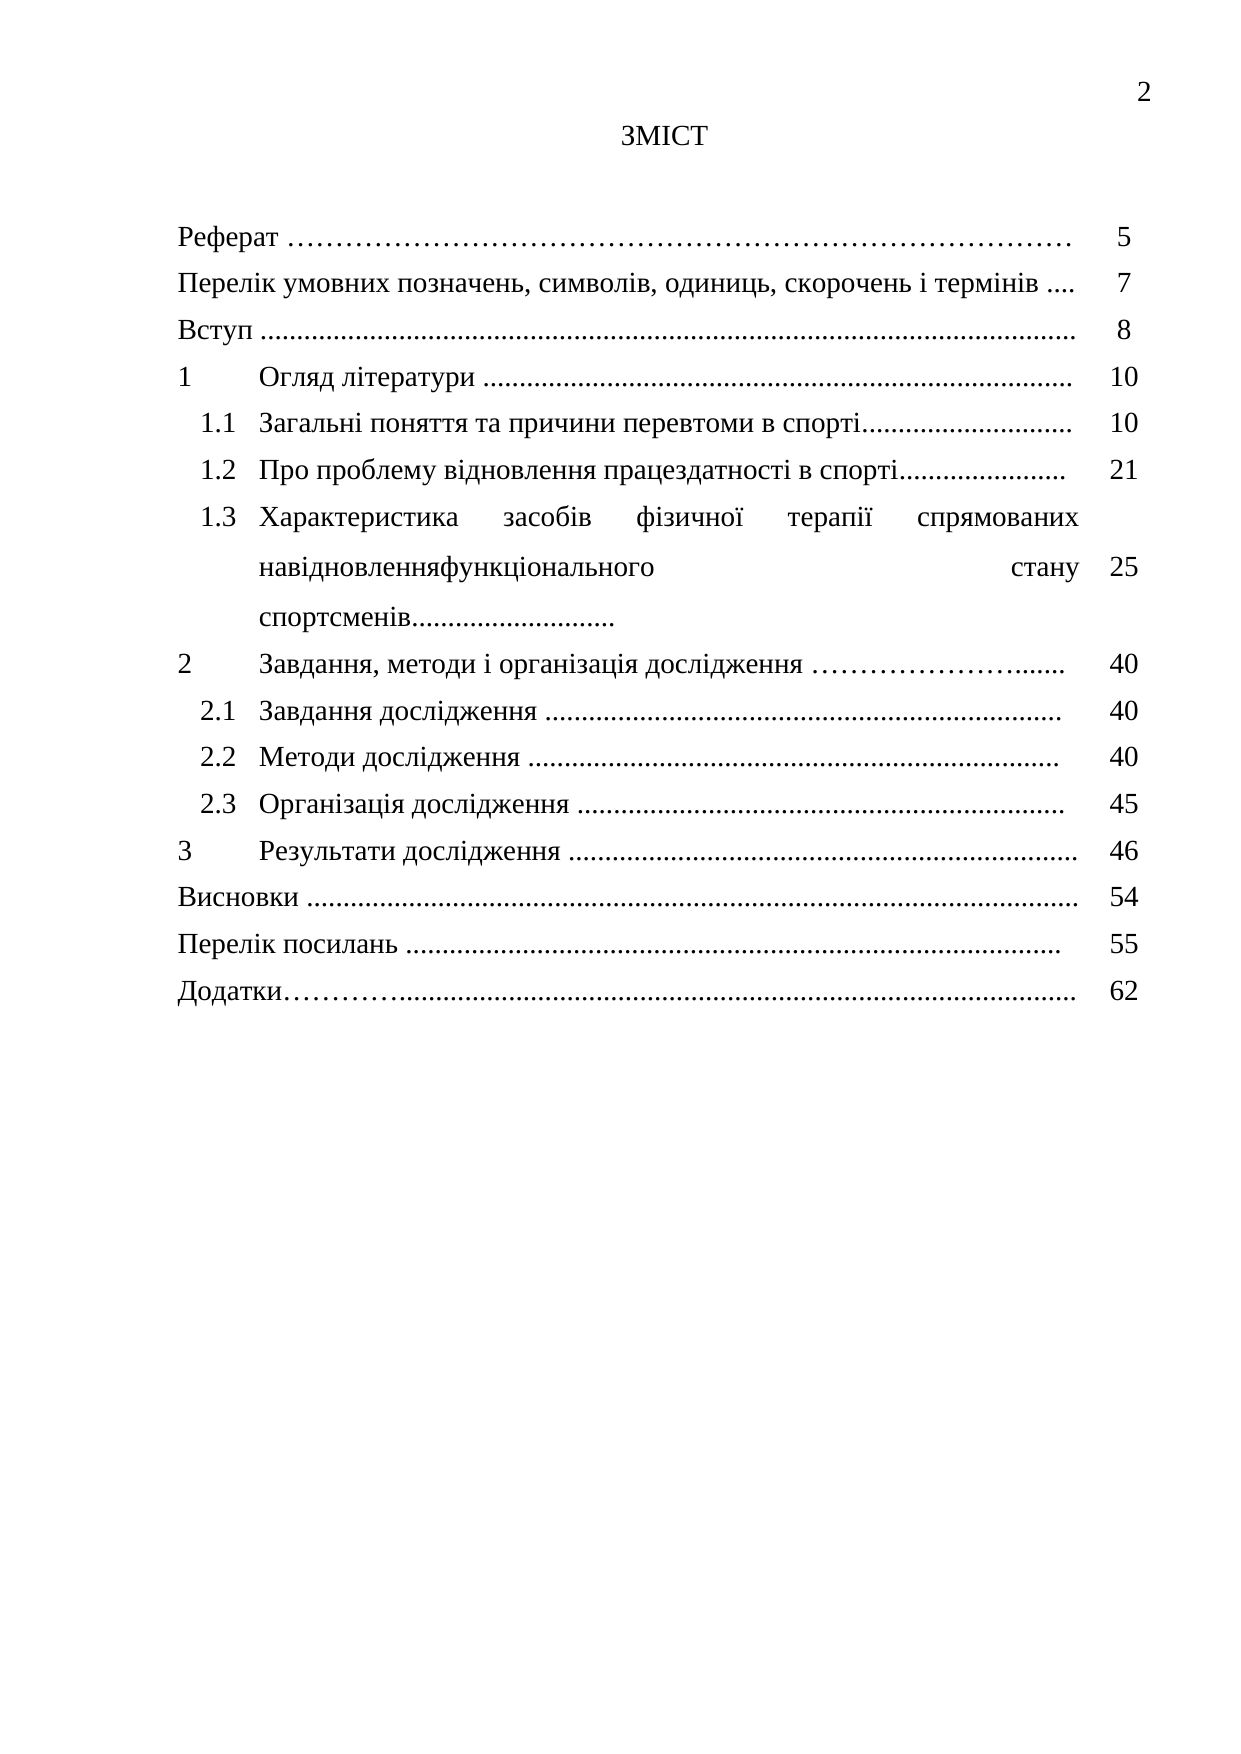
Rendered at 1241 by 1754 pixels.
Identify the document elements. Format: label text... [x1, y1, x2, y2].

table_cell 10 [1091, 405, 1157, 452]
table_cell Перелік посилань .......................................................................................... [166, 926, 1091, 973]
table_cell 45 [1091, 786, 1157, 833]
table_cell 46 [1091, 833, 1157, 879]
table_cell Про проблему відновлення працездатності в спорті....................... [248, 452, 1091, 499]
text ЗМІСТ [177, 118, 1152, 152]
table_cell 54 [1091, 879, 1157, 926]
table_header 5 [1091, 219, 1157, 265]
table_cell 2.3 [166, 786, 247, 833]
table_cell 2.2 [166, 739, 247, 786]
table_cell Вступ ................................................................................................................ [166, 312, 1091, 359]
table_cell 62 [1091, 973, 1157, 1019]
table_cell 40 [1091, 739, 1157, 786]
table_cell 1.3 [166, 499, 247, 646]
table_cell Характеристика засобів фізичної терапії спрямованих навідновленняфункціонального стану спортсменів............................ [248, 499, 1091, 646]
table_cell Загальні поняття та причини перевтоми в спорті............................. [248, 405, 1091, 452]
table_cell Перелік умовних позначень, символів, одиниць, скорочень і термінів .... [166, 265, 1091, 312]
table_cell 7 [1091, 265, 1157, 312]
table_cell 1.1 [166, 405, 247, 452]
table_cell 1.2 [166, 452, 247, 499]
table_cell 2 [166, 646, 247, 693]
table_cell 40 [1091, 693, 1157, 739]
table_cell Висновки .......................................................................................................... [166, 879, 1091, 926]
table_cell Методи дослідження ......................................................................... [248, 739, 1091, 786]
table_cell 55 [1091, 926, 1157, 973]
table_cell 40 [1091, 646, 1157, 693]
table_cell Організація дослідження ................................................................... [248, 786, 1091, 833]
table_cell Результати дослідження ...................................................................... [248, 833, 1091, 879]
table_cell Додатки…………............................................................................................. [166, 973, 1091, 1019]
table_cell 21 [1091, 452, 1157, 499]
table_cell 3 [166, 833, 247, 879]
table_cell 1 [166, 359, 247, 405]
table_cell Огляд літератури ................................................................................. [248, 359, 1091, 405]
table_cell 25 [1091, 499, 1157, 646]
table_cell Завдання дослідження ....................................................................... [248, 693, 1091, 739]
table_cell 8 [1091, 312, 1157, 359]
table_cell 10 [1091, 359, 1157, 405]
table_cell 2.1 [166, 693, 247, 739]
table_cell Завдання, методи і організація дослідження …………………....... [248, 646, 1091, 693]
table_header Реферат ……………………………………………………………………… [166, 219, 1091, 265]
